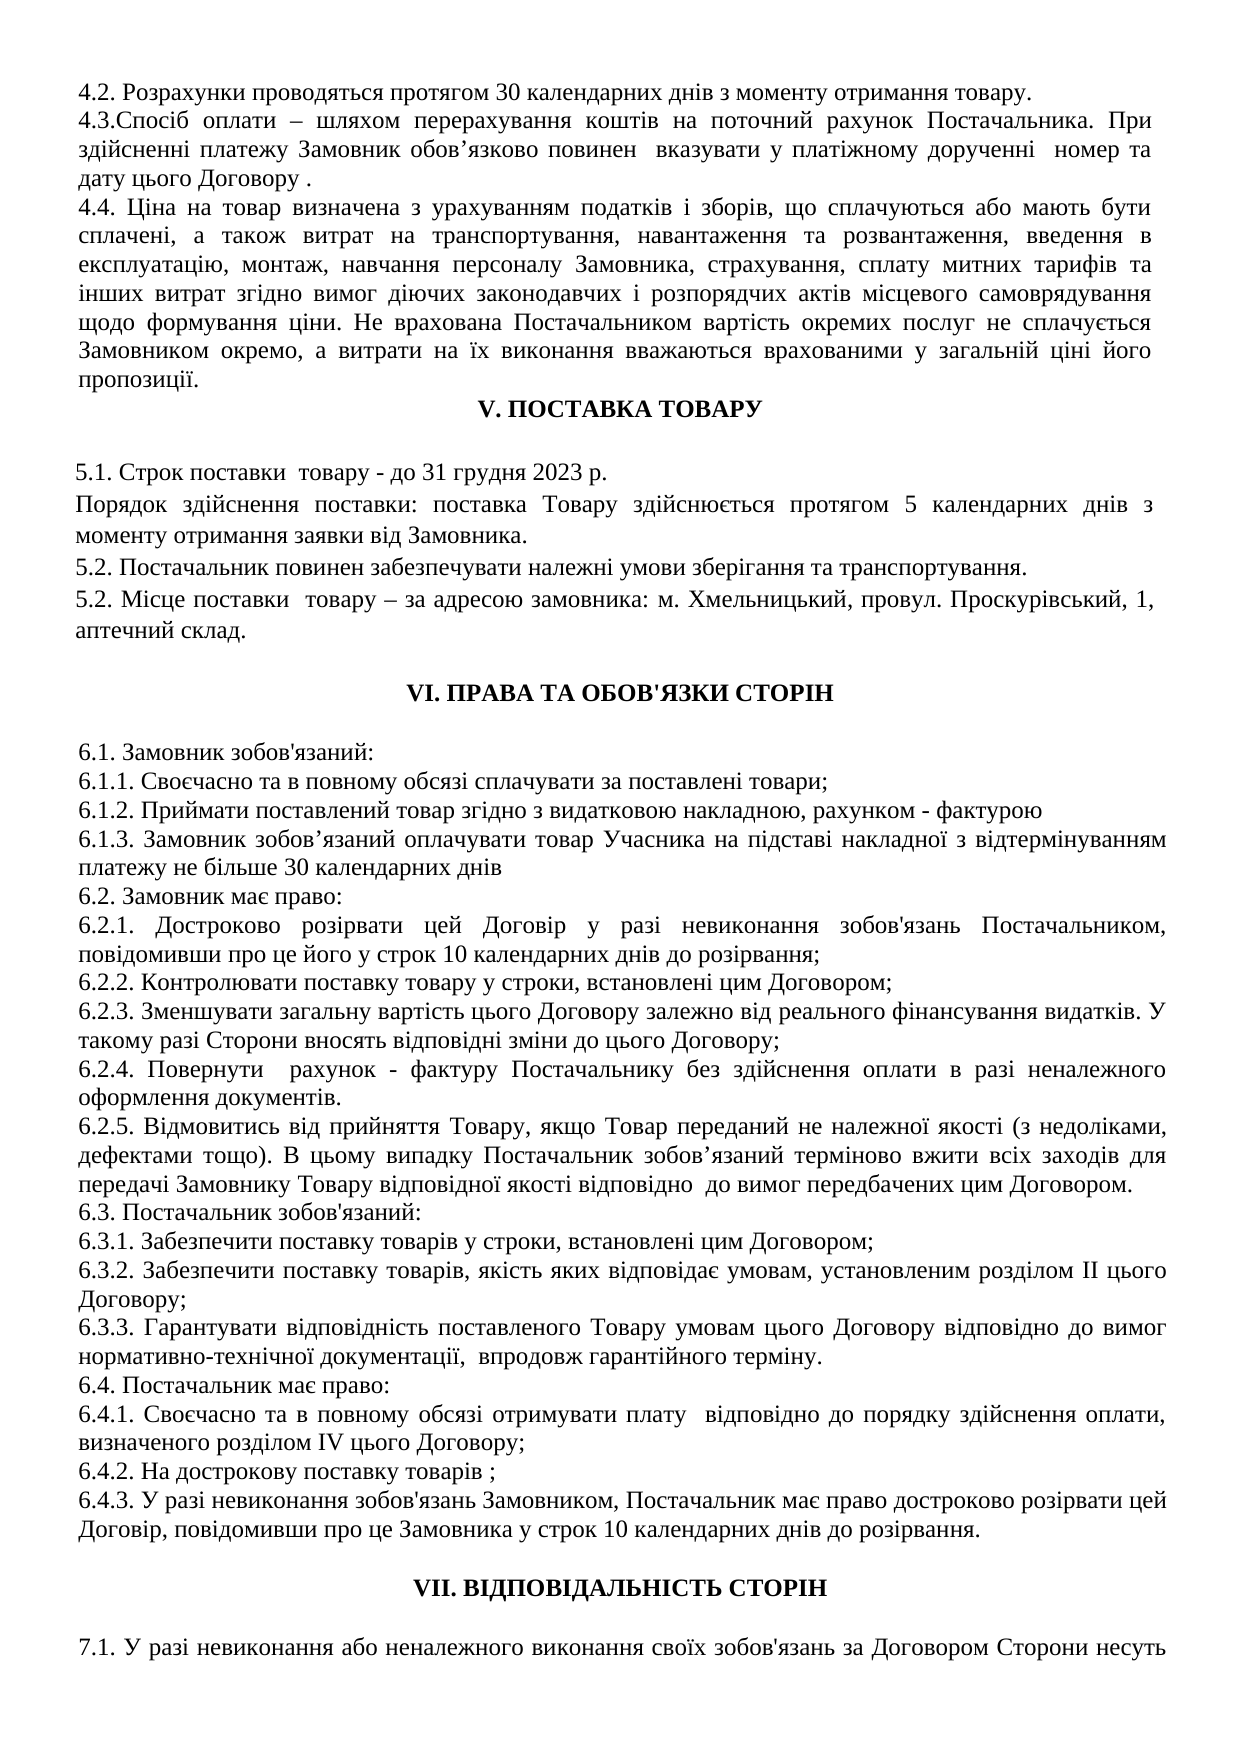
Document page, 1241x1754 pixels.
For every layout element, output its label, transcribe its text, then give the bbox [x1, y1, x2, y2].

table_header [77, 75, 1154, 394]
text V. ПОСТАВКА ТОВАРУ [75, 394, 1165, 423]
text VII. ВІДПОВІДАЛЬНІСТЬ СТОРІН [75, 1573, 1165, 1602]
text 5.1. Строк поставки товару - до 31 грудня 2023 р. [75, 457, 1155, 486]
text 5.2. Постачальник повинен забезпечувати належні умови зберігання та транспортування. [75, 552, 1155, 581]
text 5.2. Місце поставки товару – за адресою замовника: м. Хмельницький, провул. Проскурівський, 1, аптечний склад. [75, 584, 1155, 644]
text VI. ПРАВА ТА ОБОВ'ЯЗКИ СТОРІН [75, 678, 1165, 707]
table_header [77, 1630, 1169, 1662]
text Порядок здійснення поставки: поставка Товару здійснюється протягом 5 календарних днів з моменту отримання заявки від Замовника. [75, 489, 1155, 549]
table_header 6.1. Замовник зобов'язаний: 6.1.1. Своєчасно та в повному обсязі сплачувати за поставлені товари; 6.1.2. Приймати поставлений товар згідно з видатковою накладною, рахунком - фактурою 6.1.3. Замовник зобов’язаний оплачувати товар Учасника на підставі накладної з відтермінуванням платежу не більше 30 календарних днів 6.2. Замовник має право: 6.2.1. Достроково розірвати цей Договір у разі невиконання зобов'язань Постачальником, повідомивши про це його у строк 10 календарних днів до розірвання; 6.2.2. Контролювати поставку товару у строки, встановлені цим Договором; 6.2.3. Зменшувати загальну вартість цього Договору залежно від реального фінансування видатків. У такому разі Сторони вносять відповідні зміни до цього Договору; 6.2.4. Повернути рахунок - фактуру Постачальнику без здійснення оплати в разі неналежного оформлення документів. 6.2.5. Відмовитись від прийняття Товару, якщо Товар переданий не належної якості (з недоліками, дефектами тощо). В цьому випадку Постачальник зобов’язаний терміново вжити всіх заходів для передачі Замовнику Товару відповідної якості відповідно до вимог передбачених цим Договором. 6.3. Постачальник зобов'язаний: 6.3.1. Забезпечити поставку товарів у строки, встановлені цим Договором; 6.3.2. Забезпечити поставку товарів, якість яких відповідає умовам, установленим розділом II цього Договору; 6.3.3. Гарантувати відповідність поставленого Товару умовам цього Договору відповідно до вимог нормативно-технічної документації, впродовж гарантійного терміну. 6.4. Постачальник має право: 6.4.1. Своєчасно та в повному обсязі отримувати плату відповідно до порядку здійснення оплати, визначеного розділом ІV цього Договору; 6.4.2. На дострокову поставку товарів ; 6.4.3. У разі невиконання зобов'язань Замовником, Постачальник має право достроково розірвати цей Договір, повідомивши про це Замовника у строк 10 календарних днів до розірвання. [77, 736, 1169, 1544]
